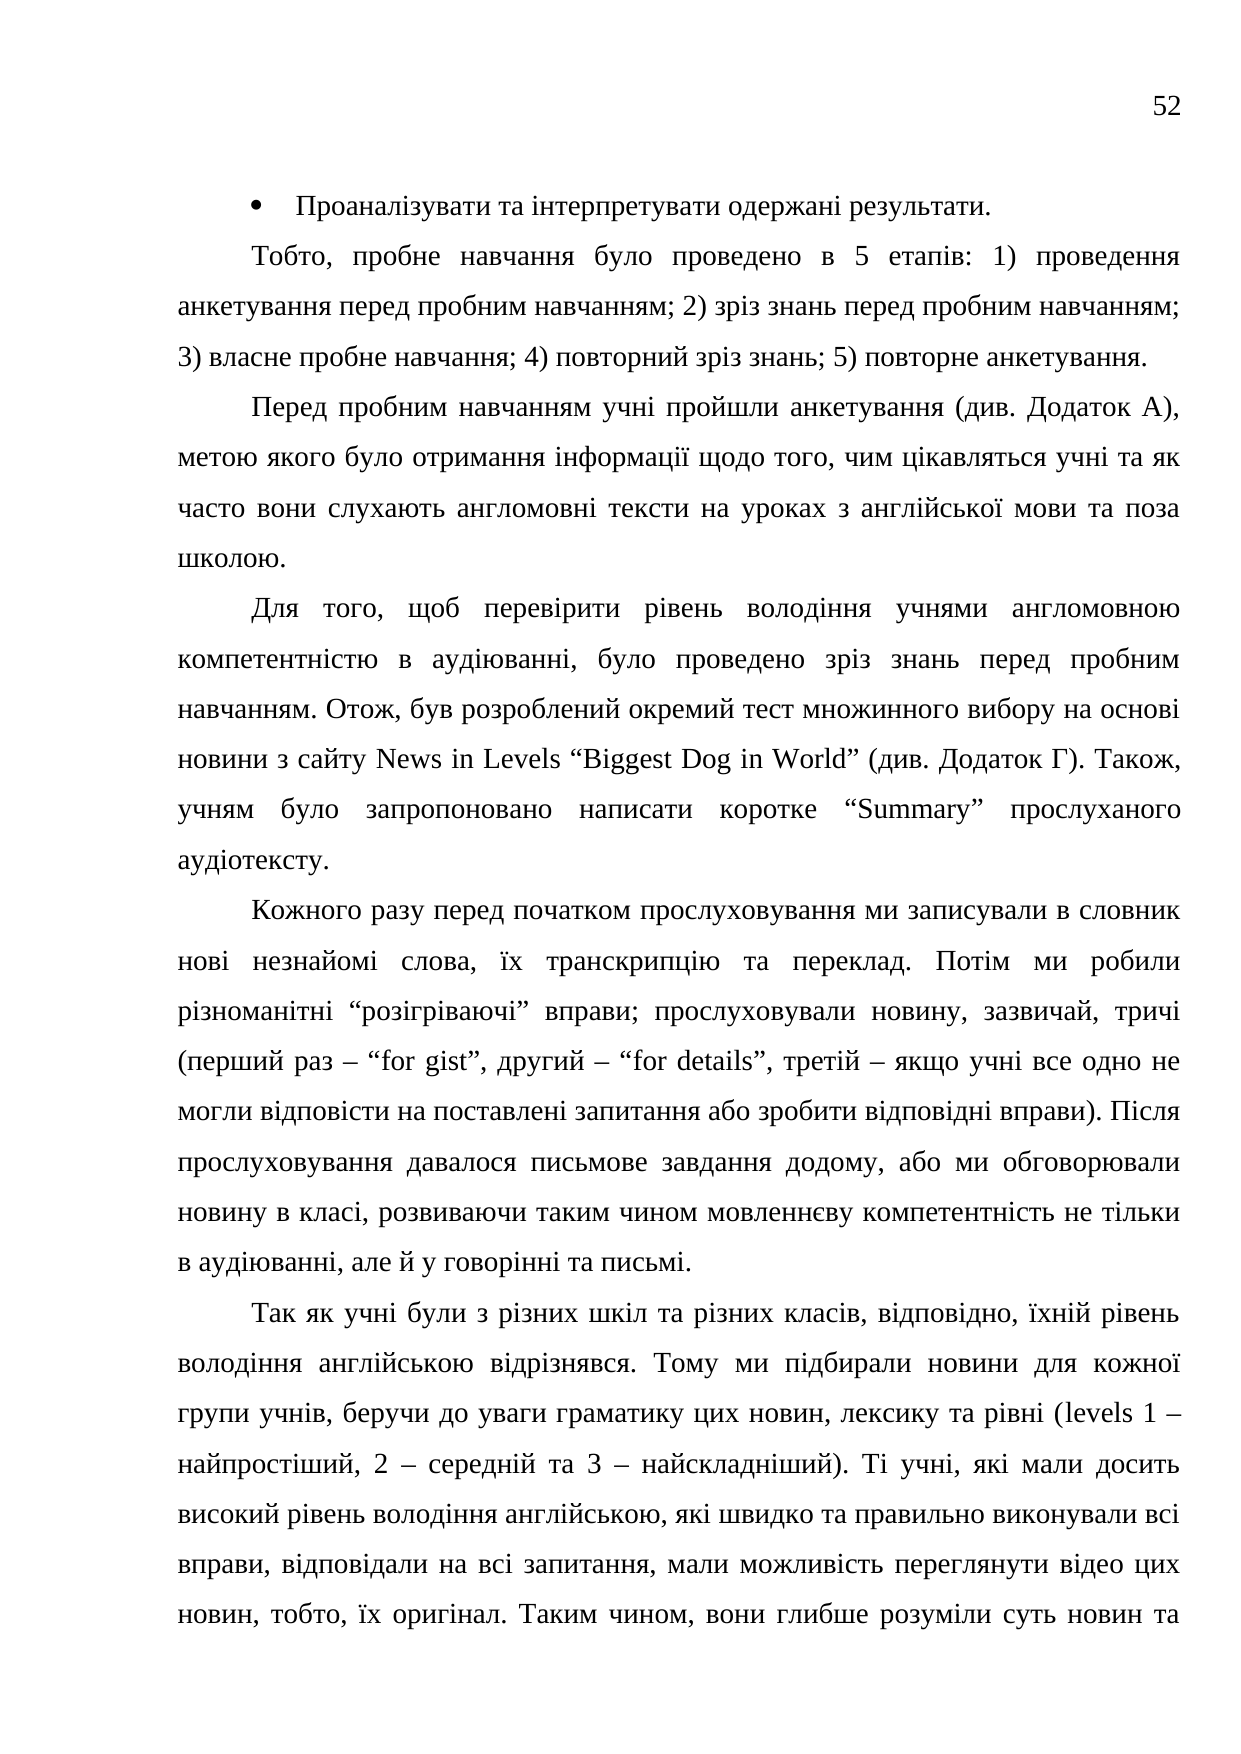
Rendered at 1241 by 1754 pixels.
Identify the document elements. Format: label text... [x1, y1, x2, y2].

text Кожного разу перед початком прослуховування ми записували в словник нові незнайомі слова, їх транскрипцію та переклад. Потім ми робили різноманітні “розігріваючі” вправи; прослуховували новину, зазвичай, тричі (перший раз – “for gist”, другий – “for details”, третій – якщо учні все одно не могли відповісти на поставлені запитання або зробити відповідні вправи). Після прослуховування давалося письмове завдання додому, або ми обговорювали новину в класі, розвиваючи таким чином мовленнєву компетентність не тільки в аудіюванні, але й у говорінні та письмі. [177, 892, 1181, 1278]
list Проаналізувати та інтерпретувати одержані результати. [177, 188, 1181, 221]
text Тобто, пробне навчання було проведено в 5 етапів: 1) проведення анкетування перед пробним навчанням; 2) зріз знань перед пробним навчанням; 3) власне пробне навчання; 4) повторний зріз знань; 5) повторне анкетування. [177, 238, 1181, 372]
text Для того, щоб перевірити рівень володіння учнями англомовною компетентністю в аудіюванні, було проведено зріз знань перед пробним навчанням. Отож, був розроблений окремий тест множинного вибору на основі новини з сайту News in Levels “Biggest Dog in World” (див. Додаток Г). Також, учням було запропоновано написати коротке “Summary” прослуханого аудіотексту. [177, 590, 1181, 876]
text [177, 1295, 1181, 1630]
text Перед пробним навчанням учні пройшли анкетування (див. Додаток А), метою якого було отримання інформації щодо того, чим цікавляться учні та як часто вони слухають англомовні тексти на уроках з англійської мови та поза школою. [177, 389, 1181, 574]
